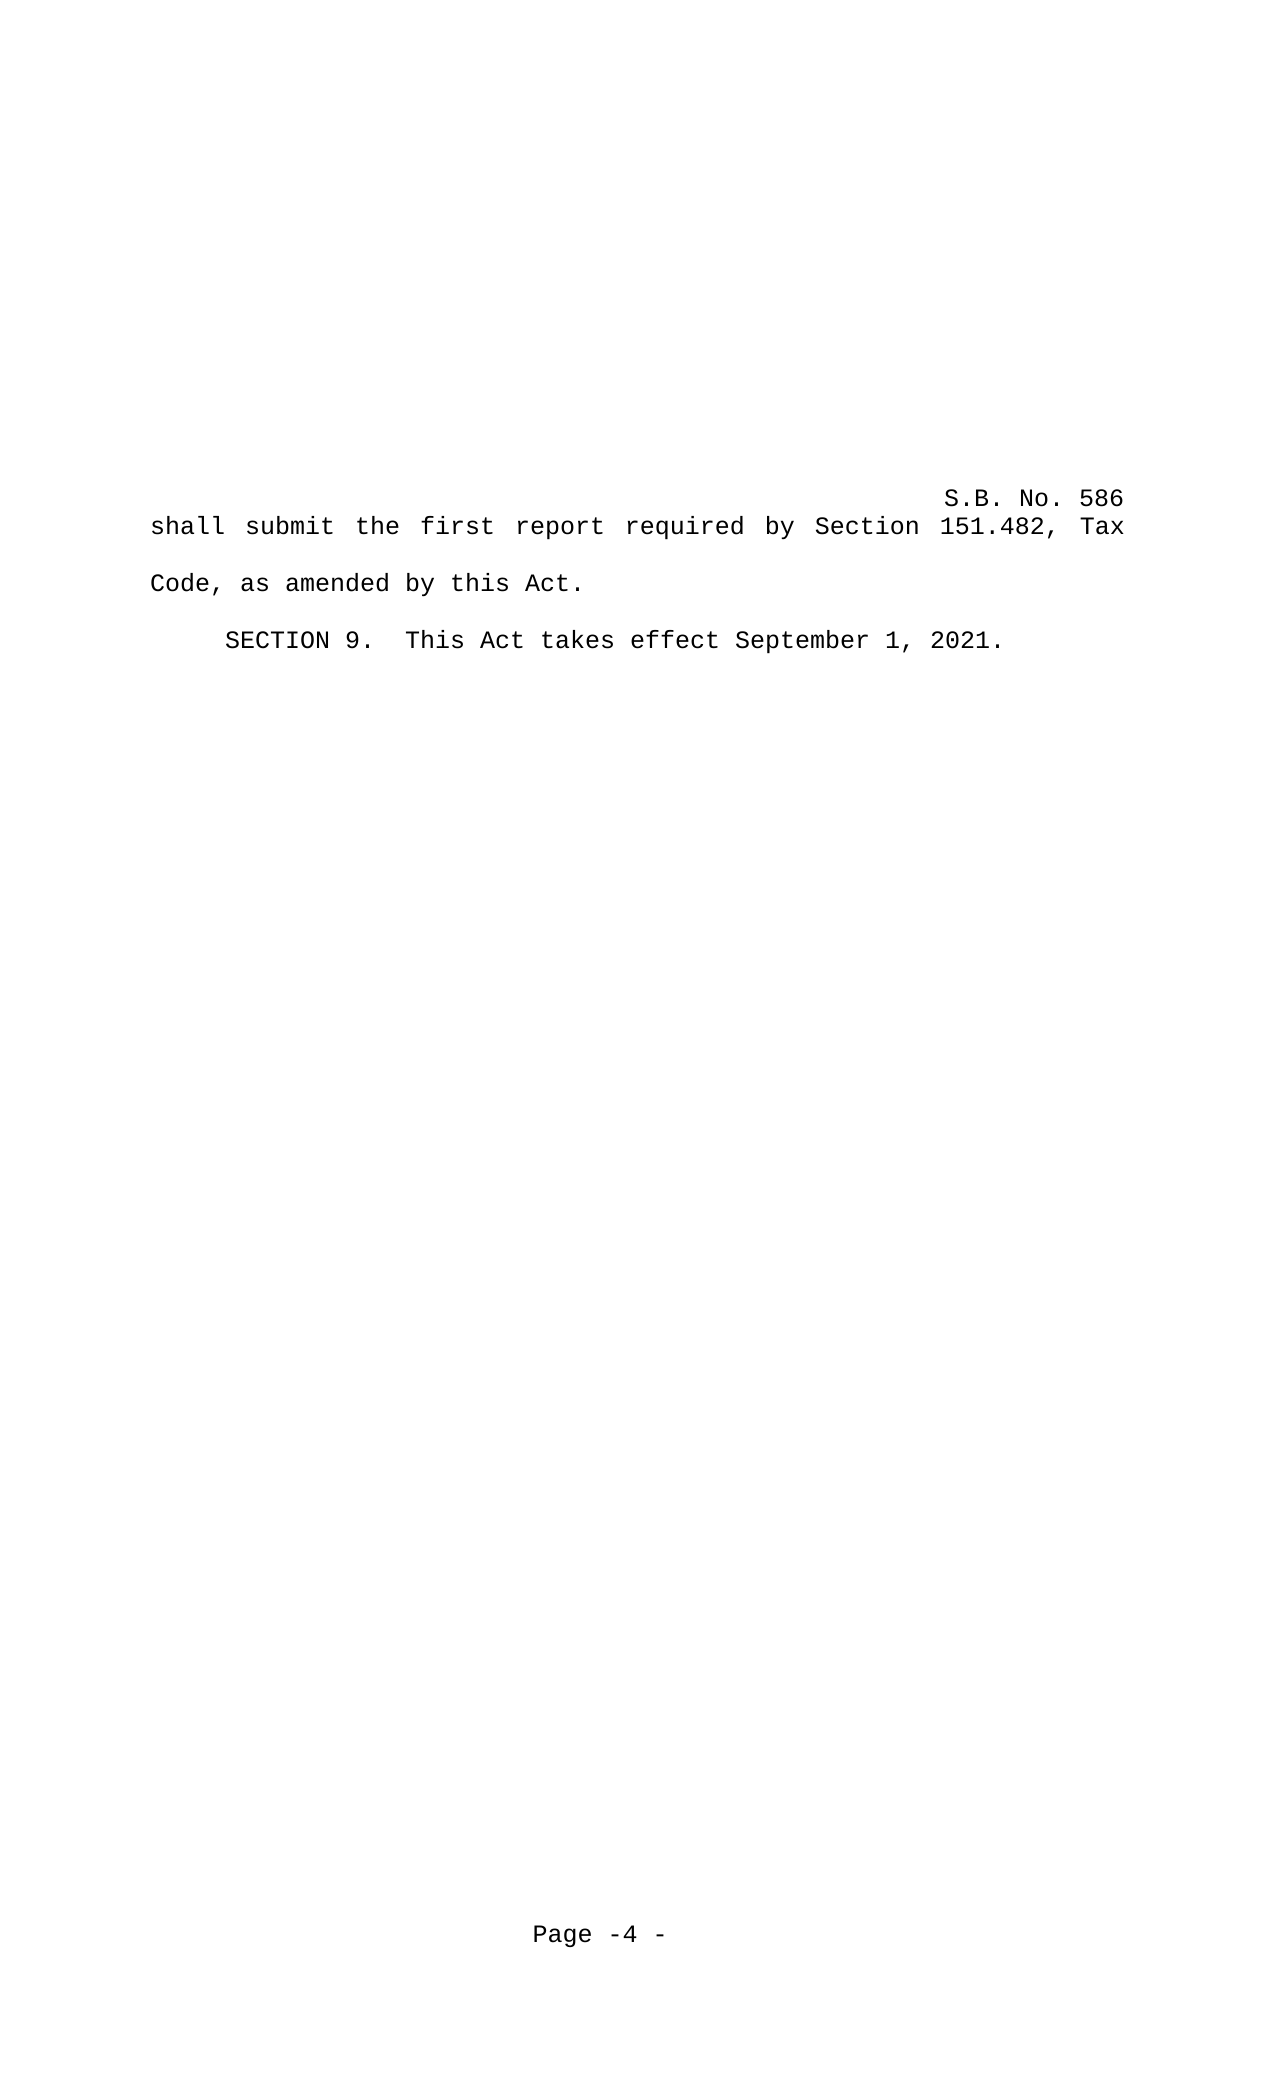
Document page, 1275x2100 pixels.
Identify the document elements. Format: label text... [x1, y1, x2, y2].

text SECTION 9. This Act takes effect September 1, 2021. [150, 628, 1125, 656]
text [150, 514, 1125, 599]
